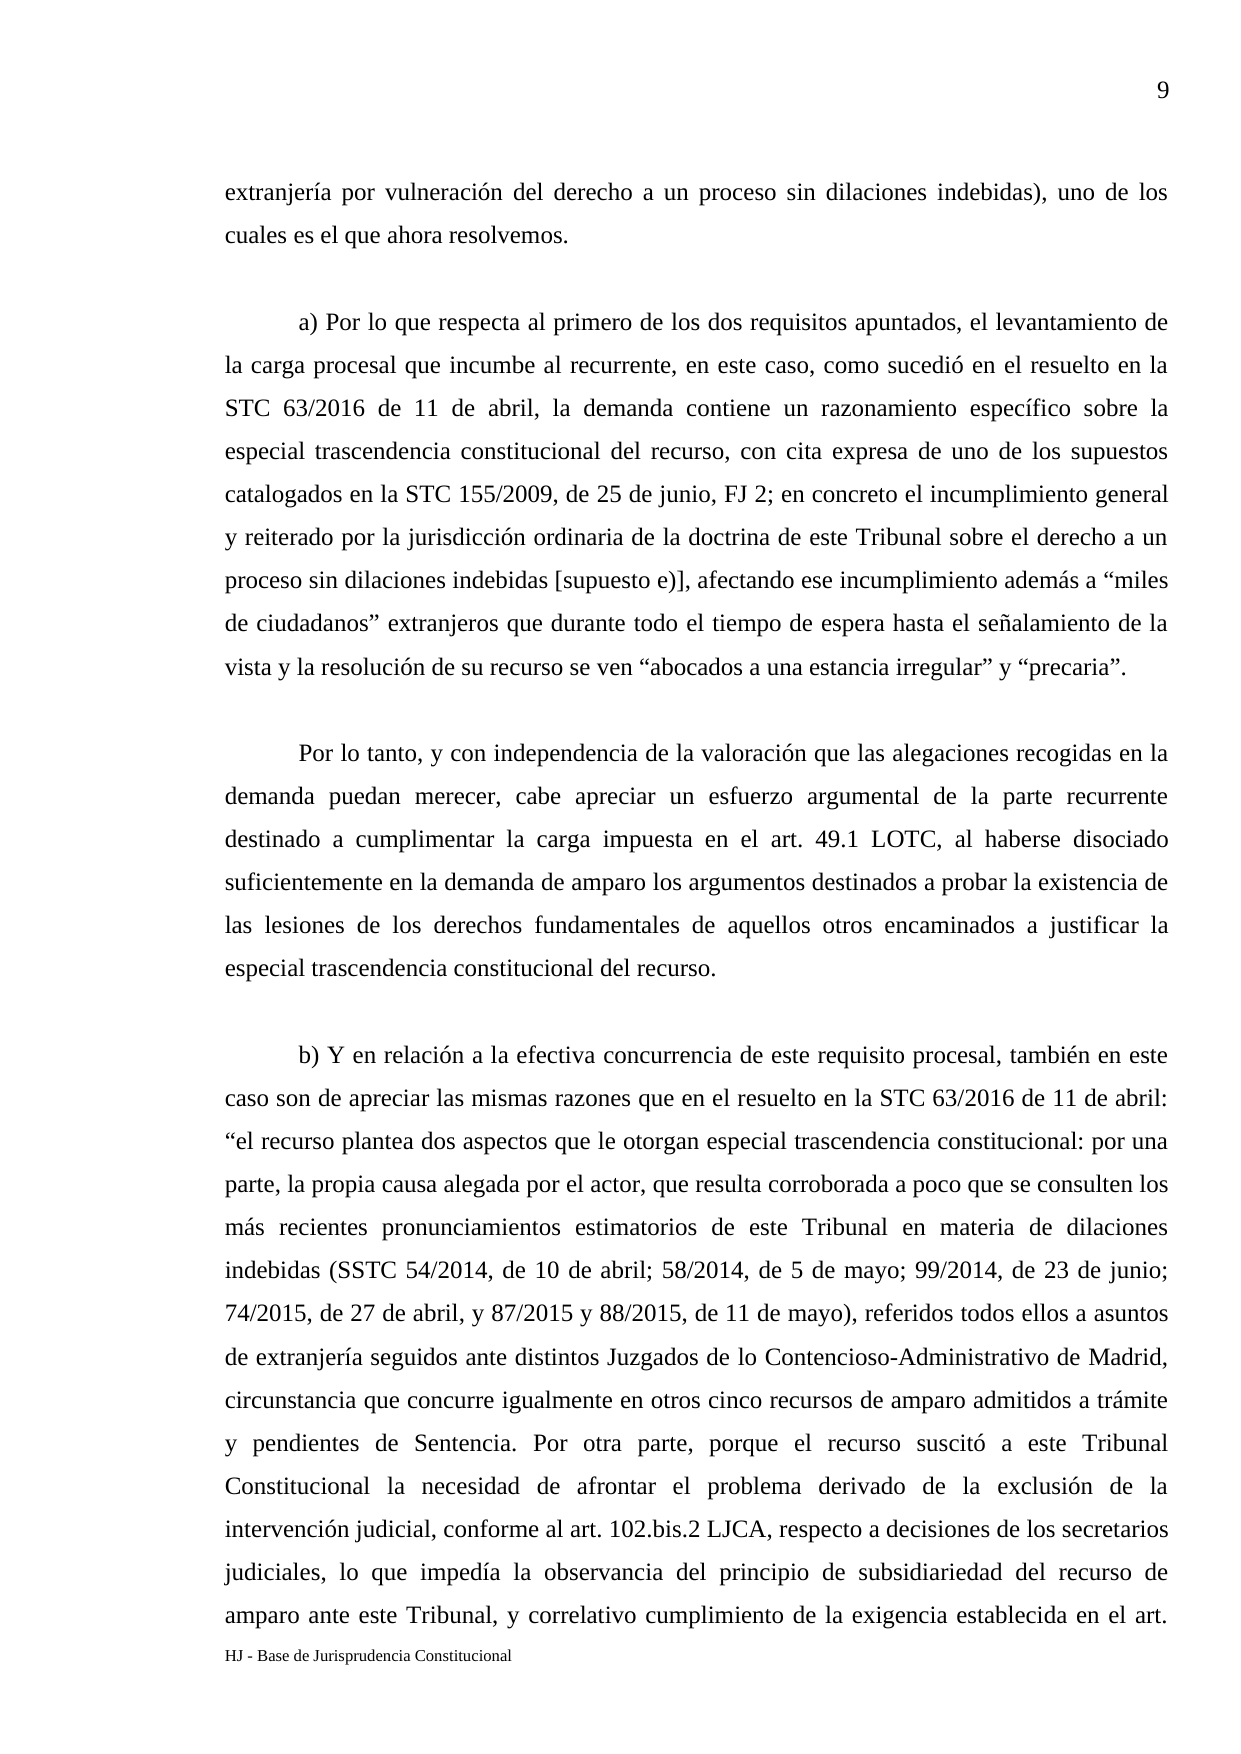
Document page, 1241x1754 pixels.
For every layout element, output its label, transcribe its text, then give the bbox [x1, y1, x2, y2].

text Por lo tanto, y con independencia de la valoración que las alegaciones recogidas en la demanda puedan merecer, cabe apreciar un esfuerzo argumental de la parte recurrente destinado a cumplimentar la carga impuesta en el art. 49.1 LOTC, al haberse disociado suficientemente en la demanda de amparo los argumentos destinados a probar la existencia de las lesiones de los derechos fundamentales de aquellos otros encaminados a justificar la especial trascendencia constitucional del recurso. [224, 738, 1169, 982]
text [224, 1040, 1169, 1629]
text a) Por lo que respecta al primero de los dos requisitos apuntados, el levantamiento de la carga procesal que incumbe al recurrente, en este caso, como sucedió en el resuelto en la STC 63/2016 de 11 de abril, la demanda contiene un razonamiento específico sobre la especial trascendencia constitucional del recurso, con cita expresa de uno de los supuestos catalogados en la STC 155/2009, de 25 de junio, FJ 2; en concreto el incumplimiento general y reiterado por la jurisdicción ordinaria de la doctrina de este Tribunal sobre el derecho a un proceso sin dilaciones indebidas [supuesto e)], afectando ese incumplimiento además a “miles de ciudadanos” extranjeros que durante todo el tiempo de espera hasta el señalamiento de la vista y la resolución de su recurso se ven “abocados a una estancia irregular” y “precaria”. [224, 307, 1169, 680]
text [224, 177, 1169, 249]
